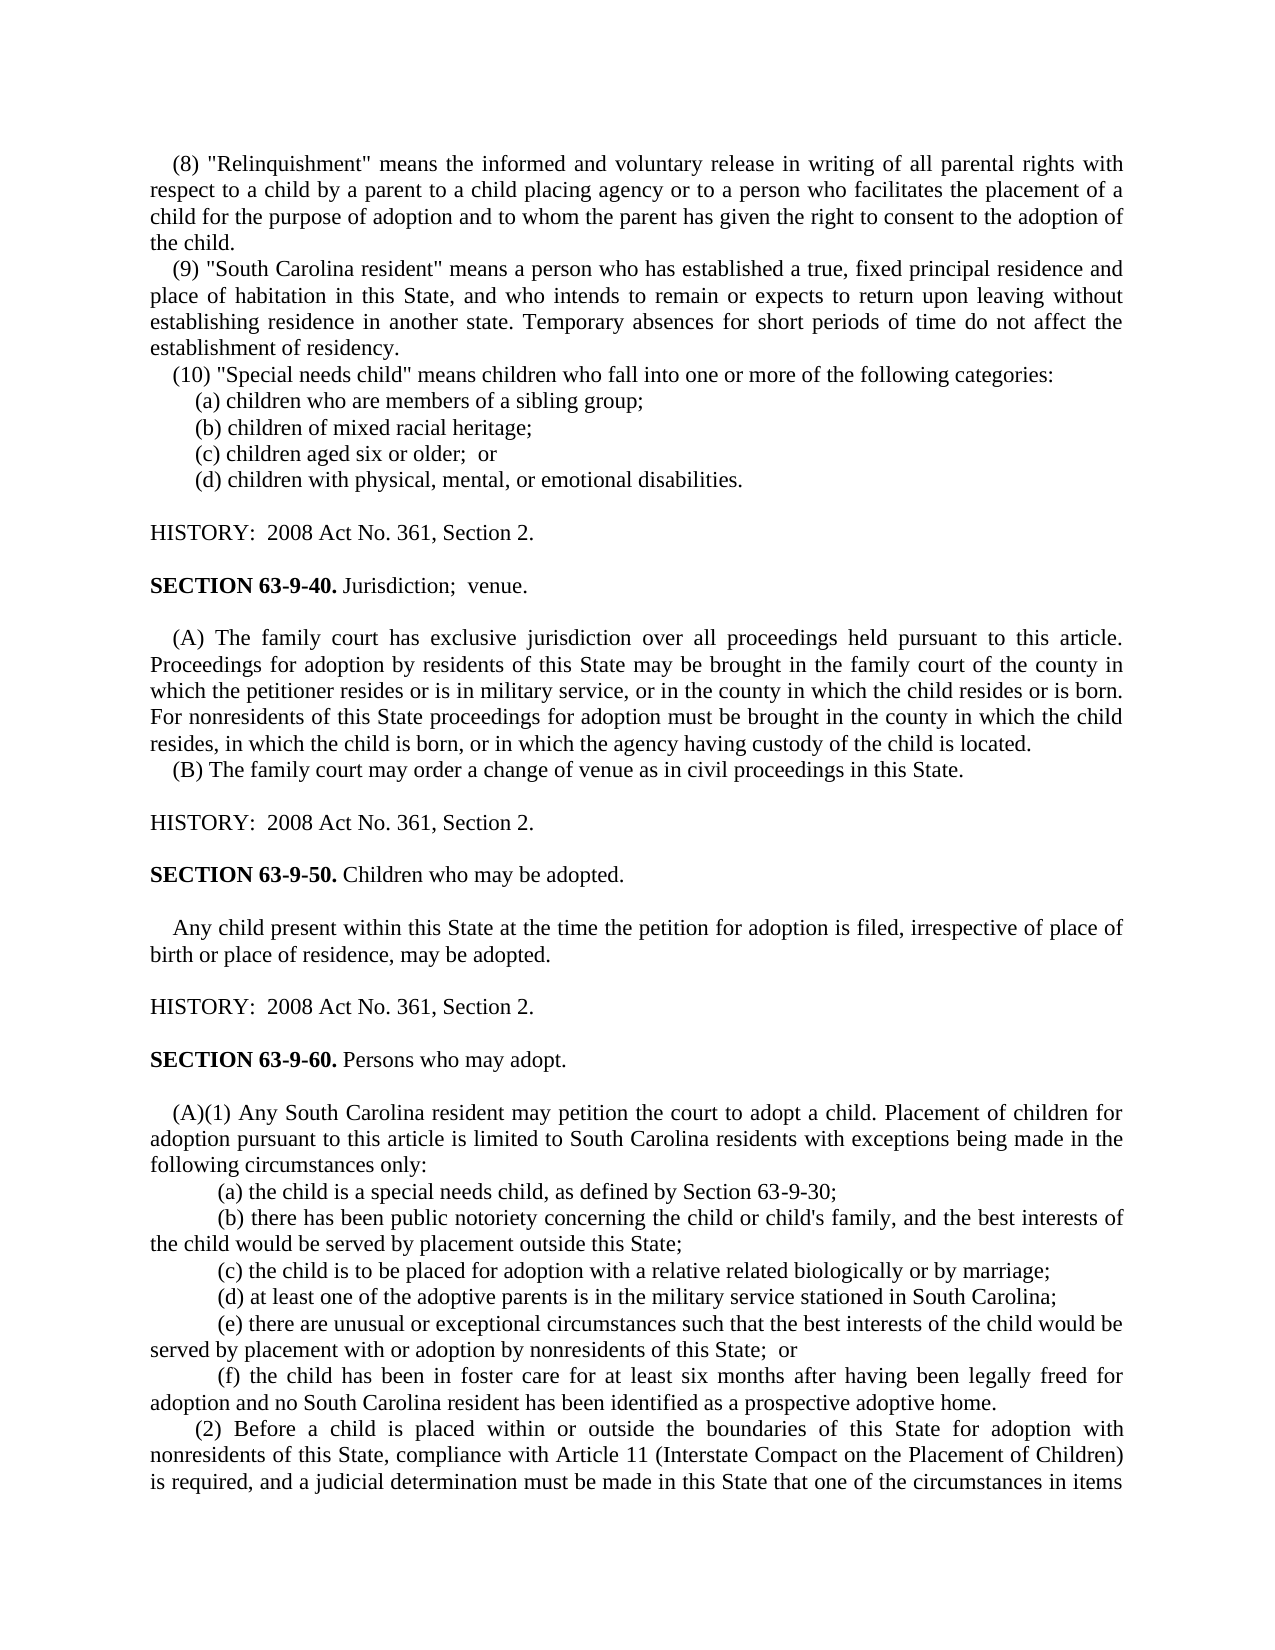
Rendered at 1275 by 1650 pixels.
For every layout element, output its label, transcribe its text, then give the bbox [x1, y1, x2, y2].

text (a) children who are members of a sibling group; [150, 387, 1125, 413]
text (f) the child has been in foster care for at least six months after having been legally freed for adoption and no South Carolina resident has been identified as a prospective adoptive home. [150, 1362, 1125, 1415]
text (b) children of mixed racial heritage; [150, 413, 1125, 440]
text (A)(1) Any South Carolina resident may petition the court to adopt a child. Placement of children for adoption pursuant to this article is limited to South Carolina residents with exceptions being made in the following circumstances only: [150, 1099, 1125, 1178]
text (9) "South Carolina resident" means a person who has established a true, fixed principal residence and place of habitation in this State, and who intends to remain or expects to return upon leaving without establishing residence in another state. Temporary absences for short periods of time do not affect the establishment of residency. [150, 255, 1125, 361]
text (B) The family court may order a change of venue as in civil proceedings in this State. [150, 756, 1125, 782]
text (d) at least one of the adoptive parents is in the military service stationed in South Carolina; [150, 1283, 1125, 1309]
text (d) children with physical, mental, or emotional disabilities. [150, 466, 1125, 493]
text SECTION 63-9-60. Persons who may adopt. [150, 1046, 1125, 1072]
text (c) the child is to be placed for adoption with a relative related biologically or by marriage; [150, 1257, 1125, 1283]
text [150, 1415, 1125, 1494]
text HISTORY: 2008 Act No. 361, Section 2. [150, 993, 1125, 1020]
text (e) there are unusual or exceptional circumstances such that the best interests of the child would be served by placement with or adoption by nonresidents of this State; or [150, 1309, 1125, 1362]
text SECTION 63-9-40. Jurisdiction; venue. [150, 572, 1125, 598]
text (c) children aged six or older; or [150, 440, 1125, 466]
text (A) The family court has exclusive jurisdiction over all proceedings held pursuant to this article. Proceedings for adoption by residents of this State may be brought in the family court of the county in which the petitioner resides or is in military service, or in the county in which the child resides or is born. For nonresidents of this State proceedings for adoption must be brought in the county in which the child resides, in which the child is born, or in which the agency having custody of the child is located. [150, 624, 1125, 756]
text SECTION 63-9-50. Children who may be adopted. [150, 862, 1125, 888]
text (b) there has been public notoriety concerning the child or child's family, and the best interests of the child would be served by placement outside this State; [150, 1204, 1125, 1257]
text (10) "Special needs child" means children who fall into one or more of the following categories: [150, 361, 1125, 387]
text HISTORY: 2008 Act No. 361, Section 2. [150, 809, 1125, 835]
text HISTORY: 2008 Act No. 361, Section 2. [150, 519, 1125, 545]
text (a) the child is a special needs child, as defined by Section 63-9-30; [150, 1178, 1125, 1204]
text (8) "Relinquishment" means the informed and voluntary release in writing of all parental rights with respect to a child by a parent to a child placing agency or to a person who facilitates the placement of a child for the purpose of adoption and to whom the parent has given the right to consent to the adoption of the child. [150, 150, 1125, 255]
text Any child present within this State at the time the petition for adoption is filed, irrespective of place of birth or place of residence, may be adopted. [150, 914, 1125, 967]
